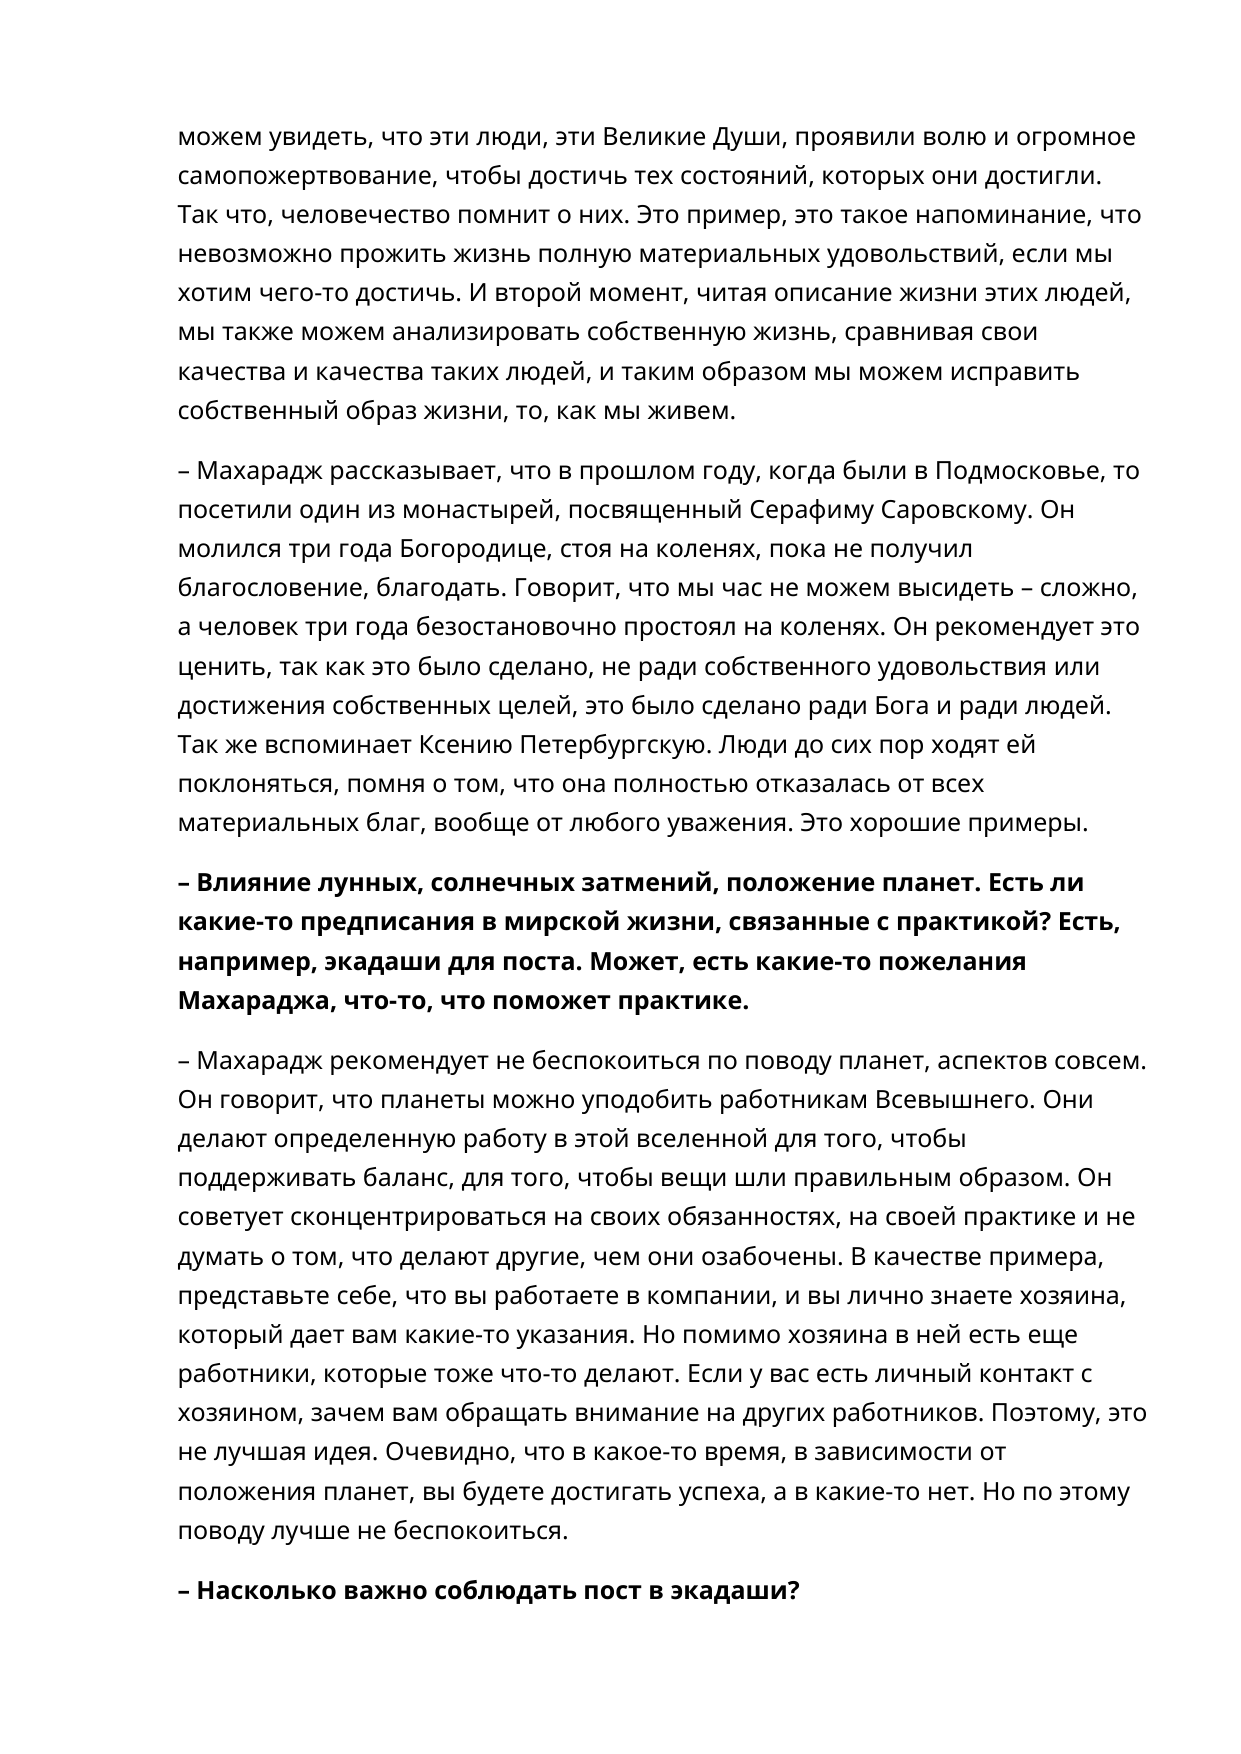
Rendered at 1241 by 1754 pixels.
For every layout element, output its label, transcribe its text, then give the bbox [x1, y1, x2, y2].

text – Махарадж рекомендует не беспокоиться по поводу планет, аспектов совсем. Он говорит, что планеты можно уподобить работникам Всевышнего. Они делают определенную работу в этой вселенной для того, чтобы поддерживать баланс, для того, чтобы вещи шли правильным образом. Он советует сконцентрироваться на своих обязанностях, на своей практике и не думать о том, что делают другие, чем они озабочены. В качестве примера, представьте себе, что вы работаете в компании, и вы лично знаете хозяина, который дает вам какие-то указания. Но помимо хозяина в ней есть еще работники, которые тоже что-то делают. Если у вас есть личный контакт с хозяином, зачем вам обращать внимание на других работников. Поэтому, это не лучшая идея. Очевидно, что в какое-то время, в зависимости от положения планет, вы будете достигать успеха, а в какие-то нет. Но по этому поводу лучше не беспокоиться. [177, 1042, 1152, 1546]
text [177, 118, 1152, 426]
text – Махарадж рассказывает, что в прошлом году, когда были в Подмосковье, то посетили один из монастырей, посвященный Серафиму Саровскому. Он молился три года Богородице, стоя на коленях, пока не получил благословение, благодать. Говорит, что мы час не можем высидеть – сложно, а человек три года безостановочно простоял на коленях. Он рекомендует это ценить, так как это было сделано, не ради собственного удовольствия или достижения собственных целей, это было сделано ради Бога и ради людей. Так же вспоминает Ксению Петербургскую. Люди до сих пор ходят ей поклоняться, помня о том, что она полностью отказалась от всех материальных благ, вообще от любого уважения. Это хорошие примеры. [177, 452, 1152, 839]
text – Влияние лунных, солнечных затмений, положение планет. Есть ли какие-то предписания в мирской жизни, связанные с практикой? Есть, например, экадаши для поста. Может, есть какие-то пожелания Махараджа, что-то, что поможет практике. [177, 865, 1152, 1016]
text – Насколько важно соблюдать пост в экадаши? [177, 1572, 1152, 1606]
